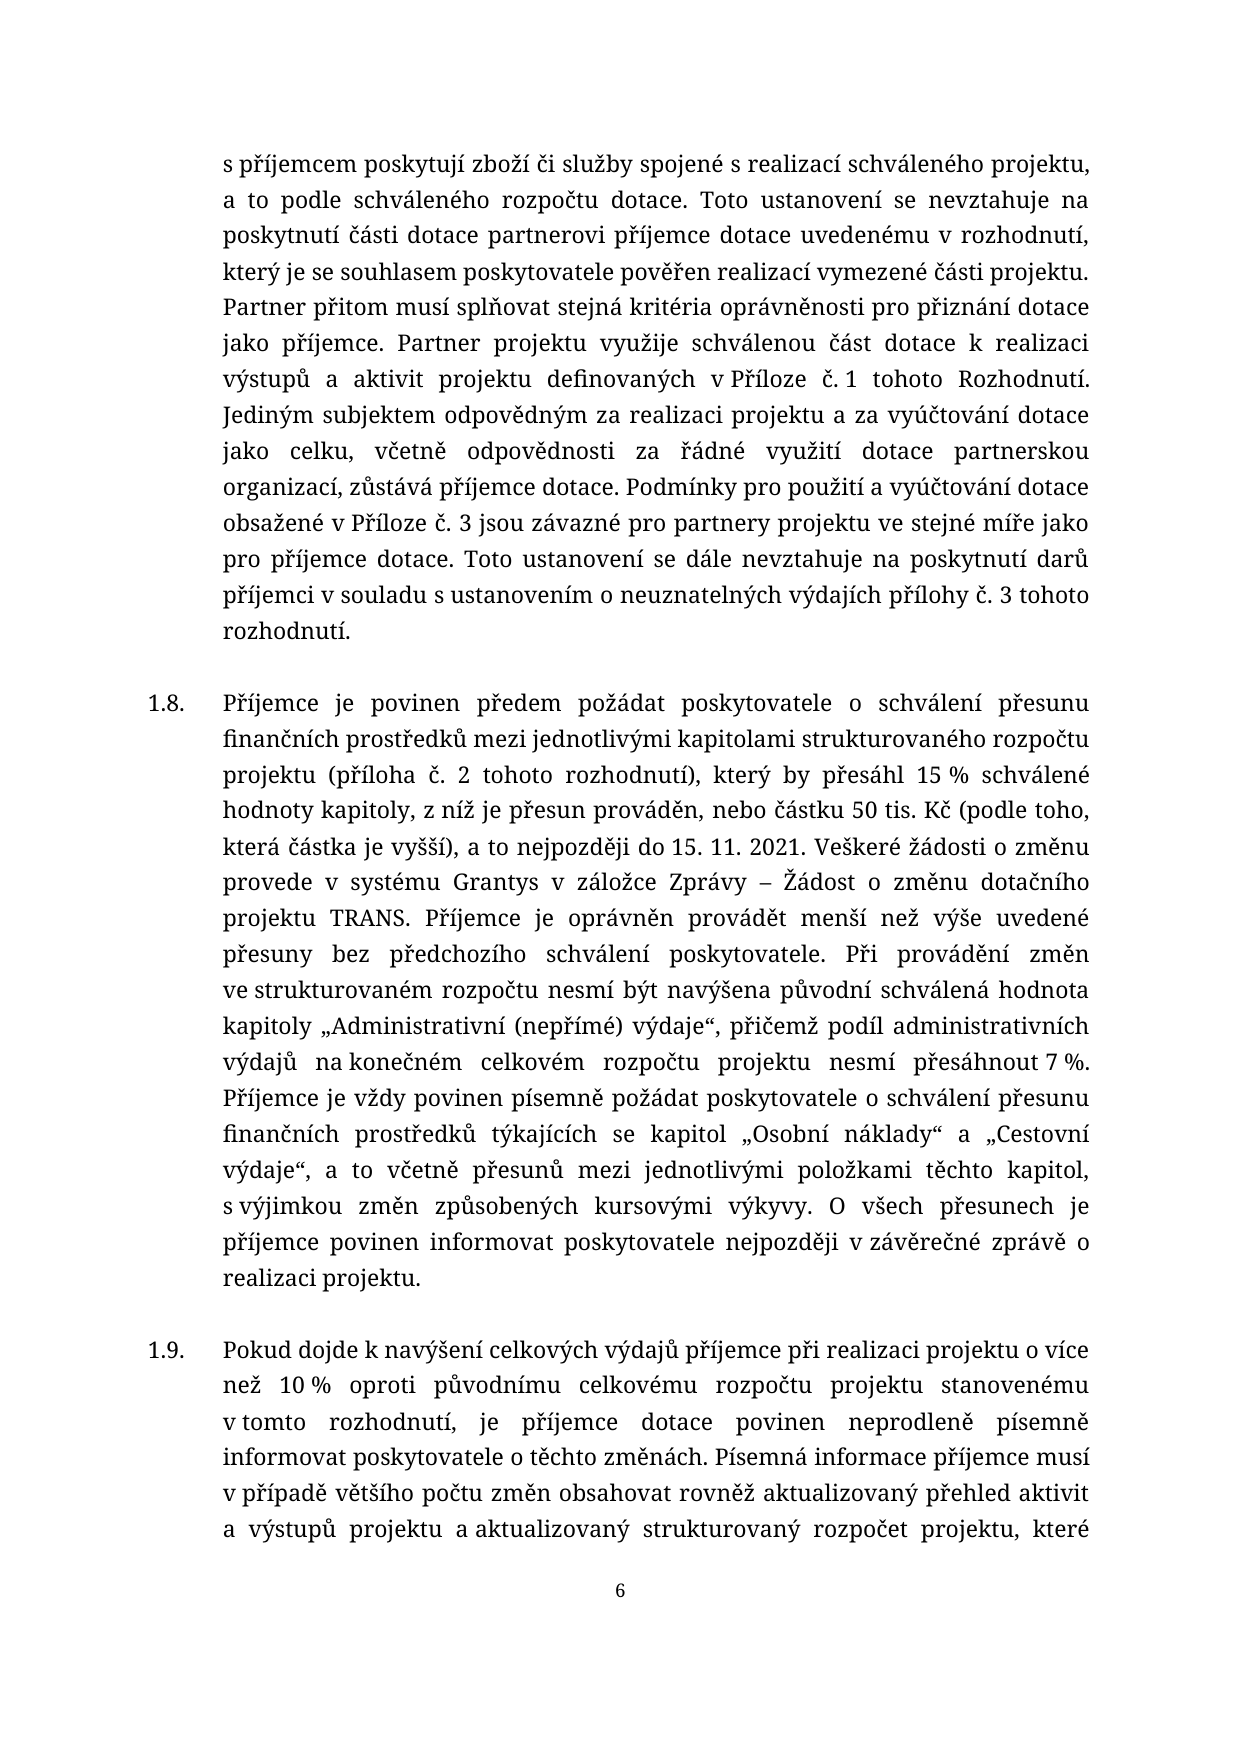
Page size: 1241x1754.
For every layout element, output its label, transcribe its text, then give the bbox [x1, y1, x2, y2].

list Příjemce je povinen předem požádat poskytovatele o schválení přesunu finančních prostředků mezi jednotlivými kapitolami strukturovaného rozpočtu projektu (příloha č. 2 tohoto rozhodnutí), který by přesáhl 15 % schválené hodnoty kapitoly, z níž je přesun prováděn, nebo částku 50 tis. Kč (podle toho, která částka je vyšší), a to nejpozději do 15. 11. 2021. Veškeré žádosti o změnu provede v systému Grantys v záložce Zprávy – Žádost o změnu dotačního projektu TRANS. Příjemce je oprávněn provádět menší než výše uvedené přesuny bez předchozího schválení poskytovatele. Při provádění změn ve strukturovaném rozpočtu nesmí být navýšena původní schválená hodnota kapitoly „Administrativní (nepřímé) výdaje“, přičemž podíl administrativních výdajů na konečném celkovém rozpočtu projektu nesmí přesáhnout 7 %. Příjemce je vždy povinen písemně požádat poskytovatele o schválení přesunu finančních prostředků týkajících se kapitol „Osobní náklady“ a „Cestovní výdaje“, a to včetně přesunů mezi jednotlivými položkami těchto kapitol, s výjimkou změn způsobených kursovými výkyvy. O všech přesunech je příjemce povinen informovat poskytovatele nejpozději v závěrečné zprávě o realizaci projektu. [148, 687, 1090, 1293]
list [148, 1333, 1090, 1544]
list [148, 148, 1090, 646]
